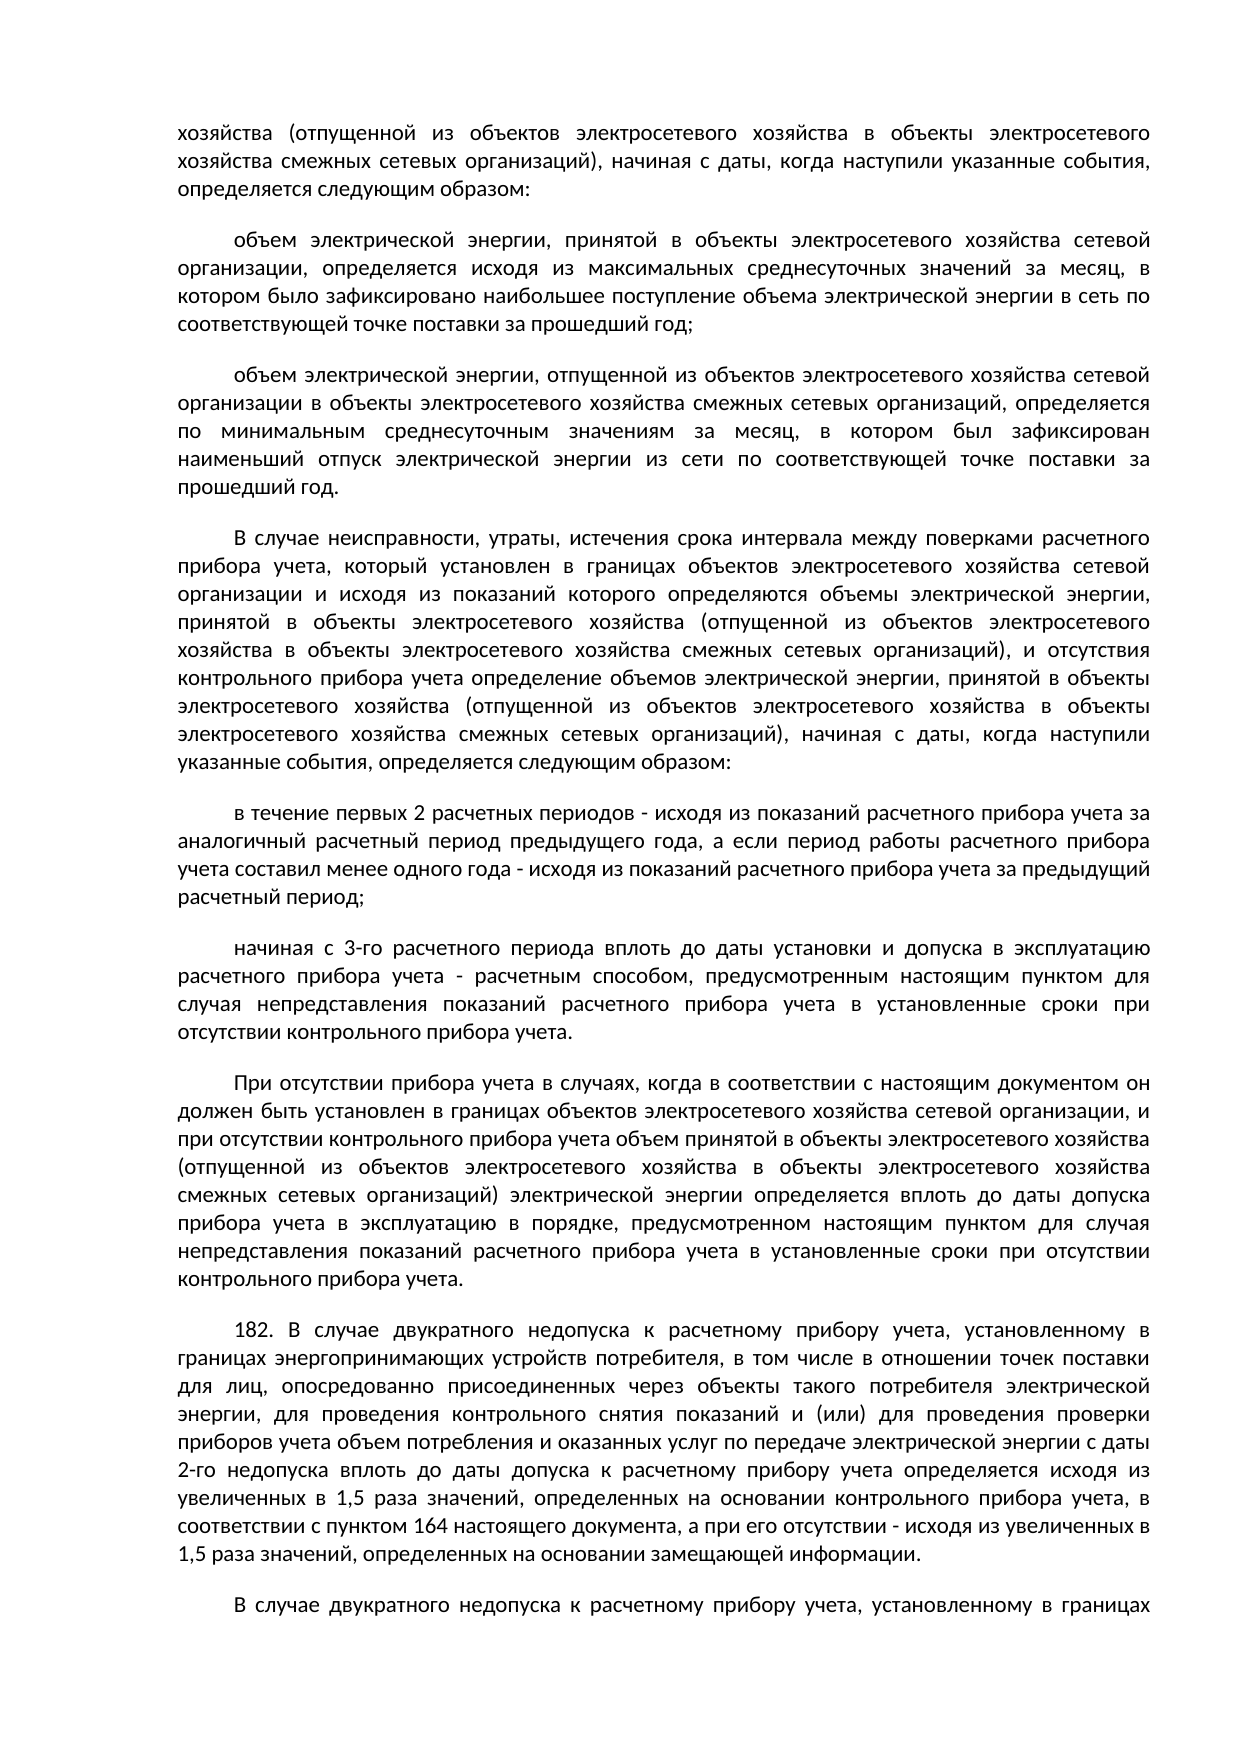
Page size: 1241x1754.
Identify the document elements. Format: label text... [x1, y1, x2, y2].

text 182. В случае двукратного недопуска к расчетному прибору учета, установленному в границах энергопринимающих устройств потребителя, в том числе в отношении точек поставки для лиц, опосредованно присоединенных через объекты такого потребителя электрической энергии, для проведения контрольного снятия показаний и (или) для проведения проверки приборов учета объем потребления и оказанных услуг по передаче электрической энергии с даты 2-го недопуска вплоть до даты допуска к расчетному прибору учета определяется исходя из увеличенных в 1,5 раза значений, определенных на основании контрольного прибора учета, в соответствии с пунктом 164 настоящего документа, а при его отсутствии - исходя из увеличенных в 1,5 раза значений, определенных на основании замещающей информации. [177, 1315, 1152, 1567]
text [177, 1590, 1152, 1618]
text объем электрической энергии, принятой в объекты электросетевого хозяйства сетевой организации, определяется исходя из максимальных среднесуточных значений за месяц, в котором было зафиксировано наибольшее поступление объема электрической энергии в сеть по соответствующей точке поставки за прошедший год; [177, 225, 1152, 337]
text начиная с 3-го расчетного периода вплоть до даты установки и допуска в эксплуатацию расчетного прибора учета - расчетным способом, предусмотренным настоящим пунктом для случая непредставления показаний расчетного прибора учета в установленные сроки при отсутствии контрольного прибора учета. [177, 933, 1152, 1045]
text в течение первых 2 расчетных периодов - исходя из показаний расчетного прибора учета за аналогичный расчетный период предыдущего года, а если период работы расчетного прибора учета составил менее одного года - исходя из показаний расчетного прибора учета за предыдущий расчетный период; [177, 798, 1152, 910]
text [177, 118, 1152, 202]
text При отсутствии прибора учета в случаях, когда в соответствии с настоящим документом он должен быть установлен в границах объектов электросетевого хозяйства сетевой организации, и при отсутствии контрольного прибора учета объем принятой в объекты электросетевого хозяйства (отпущенной из объектов электросетевого хозяйства в объекты электросетевого хозяйства смежных сетевых организаций) электрической энергии определяется вплоть до даты допуска прибора учета в эксплуатацию в порядке, предусмотренном настоящим пунктом для случая непредставления показаний расчетного прибора учета в установленные сроки при отсутствии контрольного прибора учета. [177, 1068, 1152, 1292]
text объем электрической энергии, отпущенной из объектов электросетевого хозяйства сетевой организации в объекты электросетевого хозяйства смежных сетевых организаций, определяется по минимальным среднесуточным значениям за месяц, в котором был зафиксирован наименьший отпуск электрической энергии из сети по соответствующей точке поставки за прошедший год. [177, 360, 1152, 500]
text В случае неисправности, утраты, истечения срока интервала между поверками расчетного прибора учета, который установлен в границах объектов электросетевого хозяйства сетевой организации и исходя из показаний которого определяются объемы электрической энергии, принятой в объекты электросетевого хозяйства (отпущенной из объектов электросетевого хозяйства в объекты электросетевого хозяйства смежных сетевых организаций), и отсутствия контрольного прибора учета определение объемов электрической энергии, принятой в объекты электросетевого хозяйства (отпущенной из объектов электросетевого хозяйства в объекты электросетевого хозяйства смежных сетевых организаций), начиная с даты, когда наступили указанные события, определяется следующим образом: [177, 523, 1152, 775]
